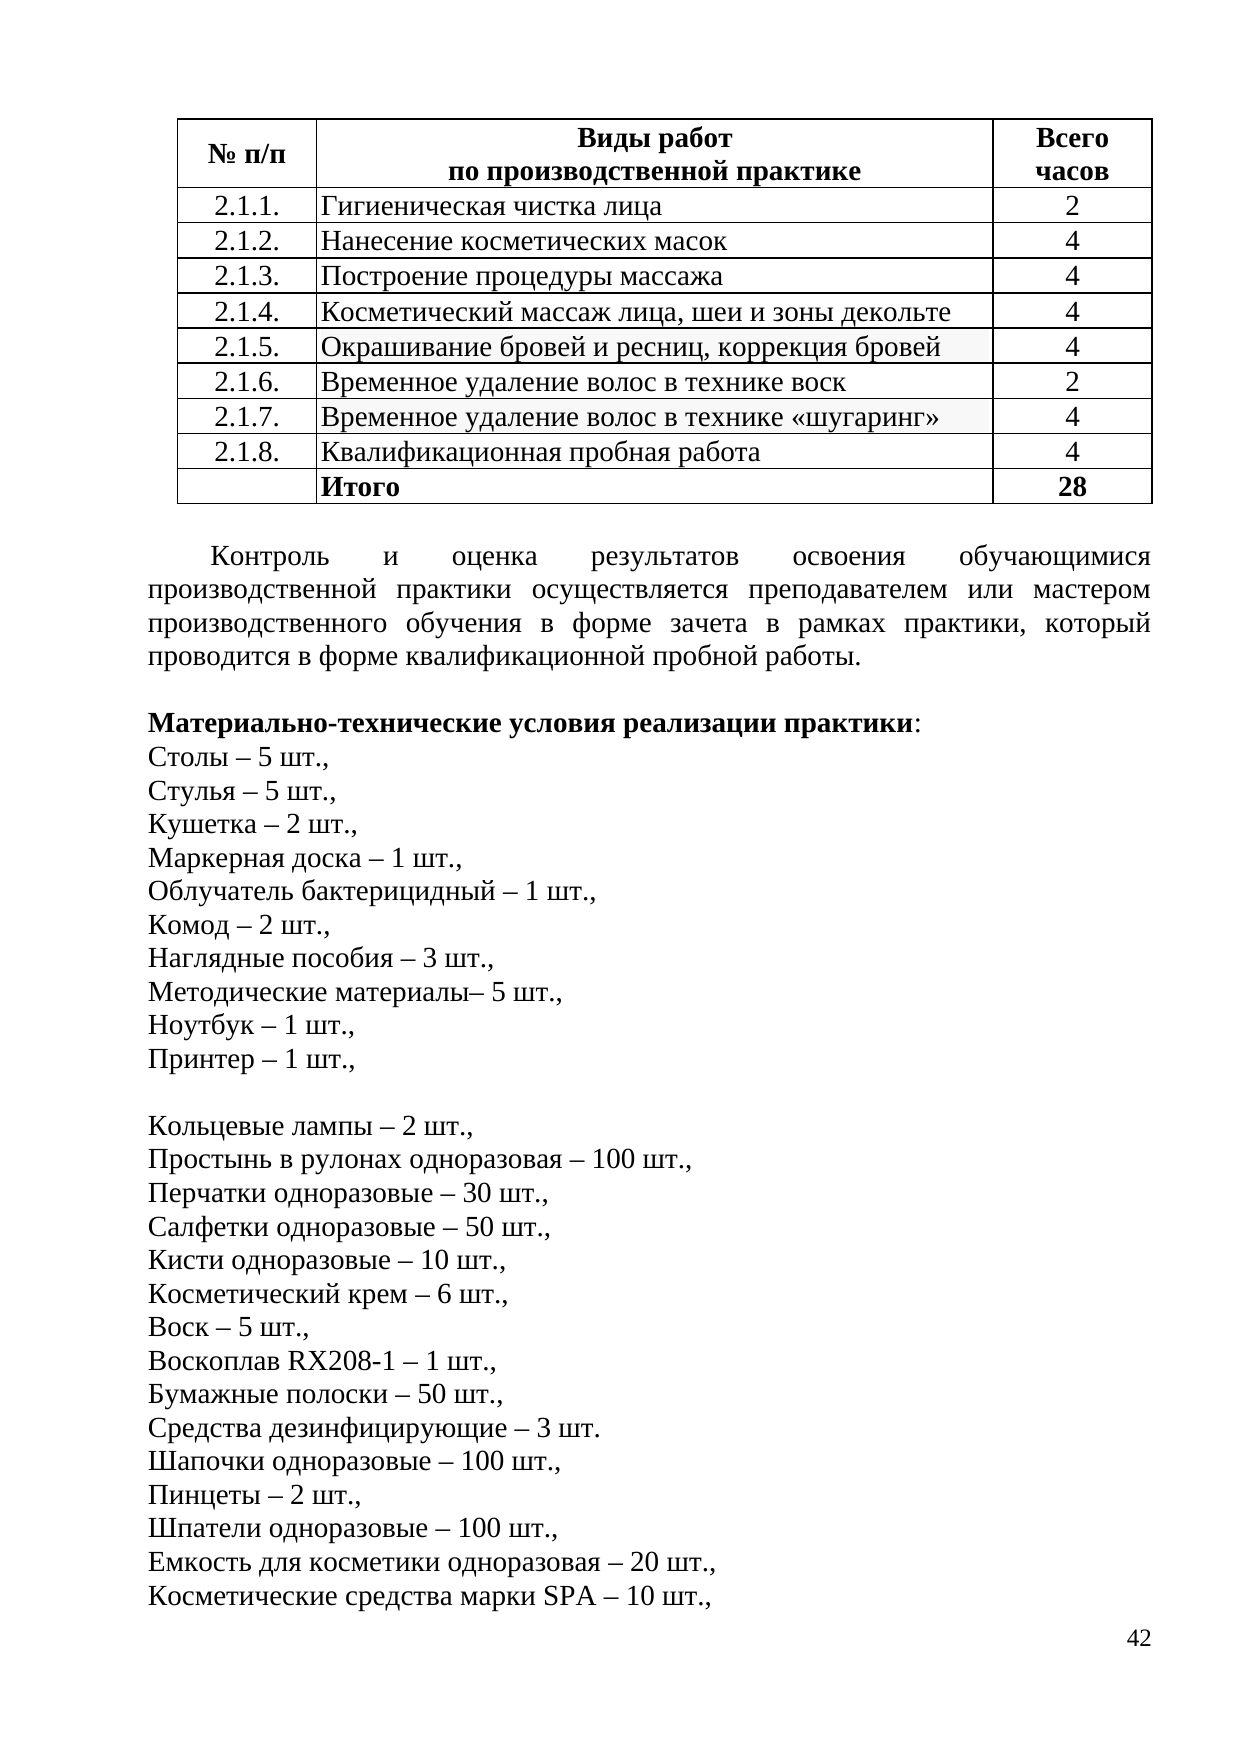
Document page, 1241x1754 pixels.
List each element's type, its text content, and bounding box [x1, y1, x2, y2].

text Бумажные полоски – 50 шт., [148, 1376, 1152, 1410]
text Емкость для косметики одноразовая – 20 шт., [148, 1544, 1152, 1578]
text Наглядные пособия – 3 шт., [148, 940, 1152, 974]
text Средства дезинфицирующие – 3 шт. [148, 1410, 1152, 1443]
text Столы – 5 шт., [148, 739, 1152, 773]
text Комод – 2 шт., [148, 907, 1152, 940]
text Кольцевые лампы – 2 шт., [148, 1108, 1152, 1142]
text Контроль и оценка результатов освоения обучающимися производственной практики осуществляется преподавателем или мастером производственного обучения в форме зачета в рамках практики, который проводится в форме квалификационной пробной работы. [148, 538, 1152, 672]
text Кисти одноразовые – 10 шт., [148, 1242, 1152, 1276]
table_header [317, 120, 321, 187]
table_cell Гигиеническая чистка лица [317, 188, 992, 222]
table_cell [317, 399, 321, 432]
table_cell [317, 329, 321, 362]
text Шпатели одноразовые – 100 шт., [148, 1511, 1152, 1544]
text Стулья – 5 шт., [148, 773, 1152, 806]
text Перчатки одноразовые – 30 шт., [148, 1175, 1152, 1209]
text Шапочки одноразовые – 100 шт., [148, 1443, 1152, 1477]
table_cell Косметический массаж лица, шеи и зоны декольте [317, 294, 992, 327]
text Облучатель бактерицидный – 1 шт., [148, 873, 1152, 907]
table_header № п/п [178, 120, 316, 187]
text Материально-технические условия реализации практики: [148, 706, 1152, 739]
text Косметический крем – 6 шт., [148, 1276, 1152, 1309]
text Салфетки одноразовые – 50 шт., [148, 1209, 1152, 1242]
text Пинцеты – 2 шт., [148, 1477, 1152, 1511]
text Методические материалы– 5 шт., [148, 974, 1152, 1007]
text Ноутбук – 1 шт., [148, 1007, 1152, 1041]
text Принтер – 1 шт., [148, 1041, 1152, 1074]
text Простынь в рулонах одноразовая – 100 шт., [148, 1142, 1152, 1175]
table_cell Нанесение косметических масок [317, 223, 992, 257]
table_cell [312, 469, 316, 503]
text Воскоплав RХ208-1 – 1 шт., [148, 1343, 1152, 1376]
text Кушетка – 2 шт., [148, 806, 1152, 840]
table_cell Временное удаление волос в технике воск [317, 364, 992, 397]
text Воск – 5 шт., [148, 1309, 1152, 1343]
table_cell Построение процедуры массажа [317, 259, 992, 292]
table_cell Итого [317, 469, 992, 503]
table_cell Квалификационная пробная работа [317, 434, 992, 468]
text Маркерная доска – 1 шт., [148, 840, 1152, 873]
text Косметические средства марки SPA – 10 шт., [148, 1578, 1152, 1611]
